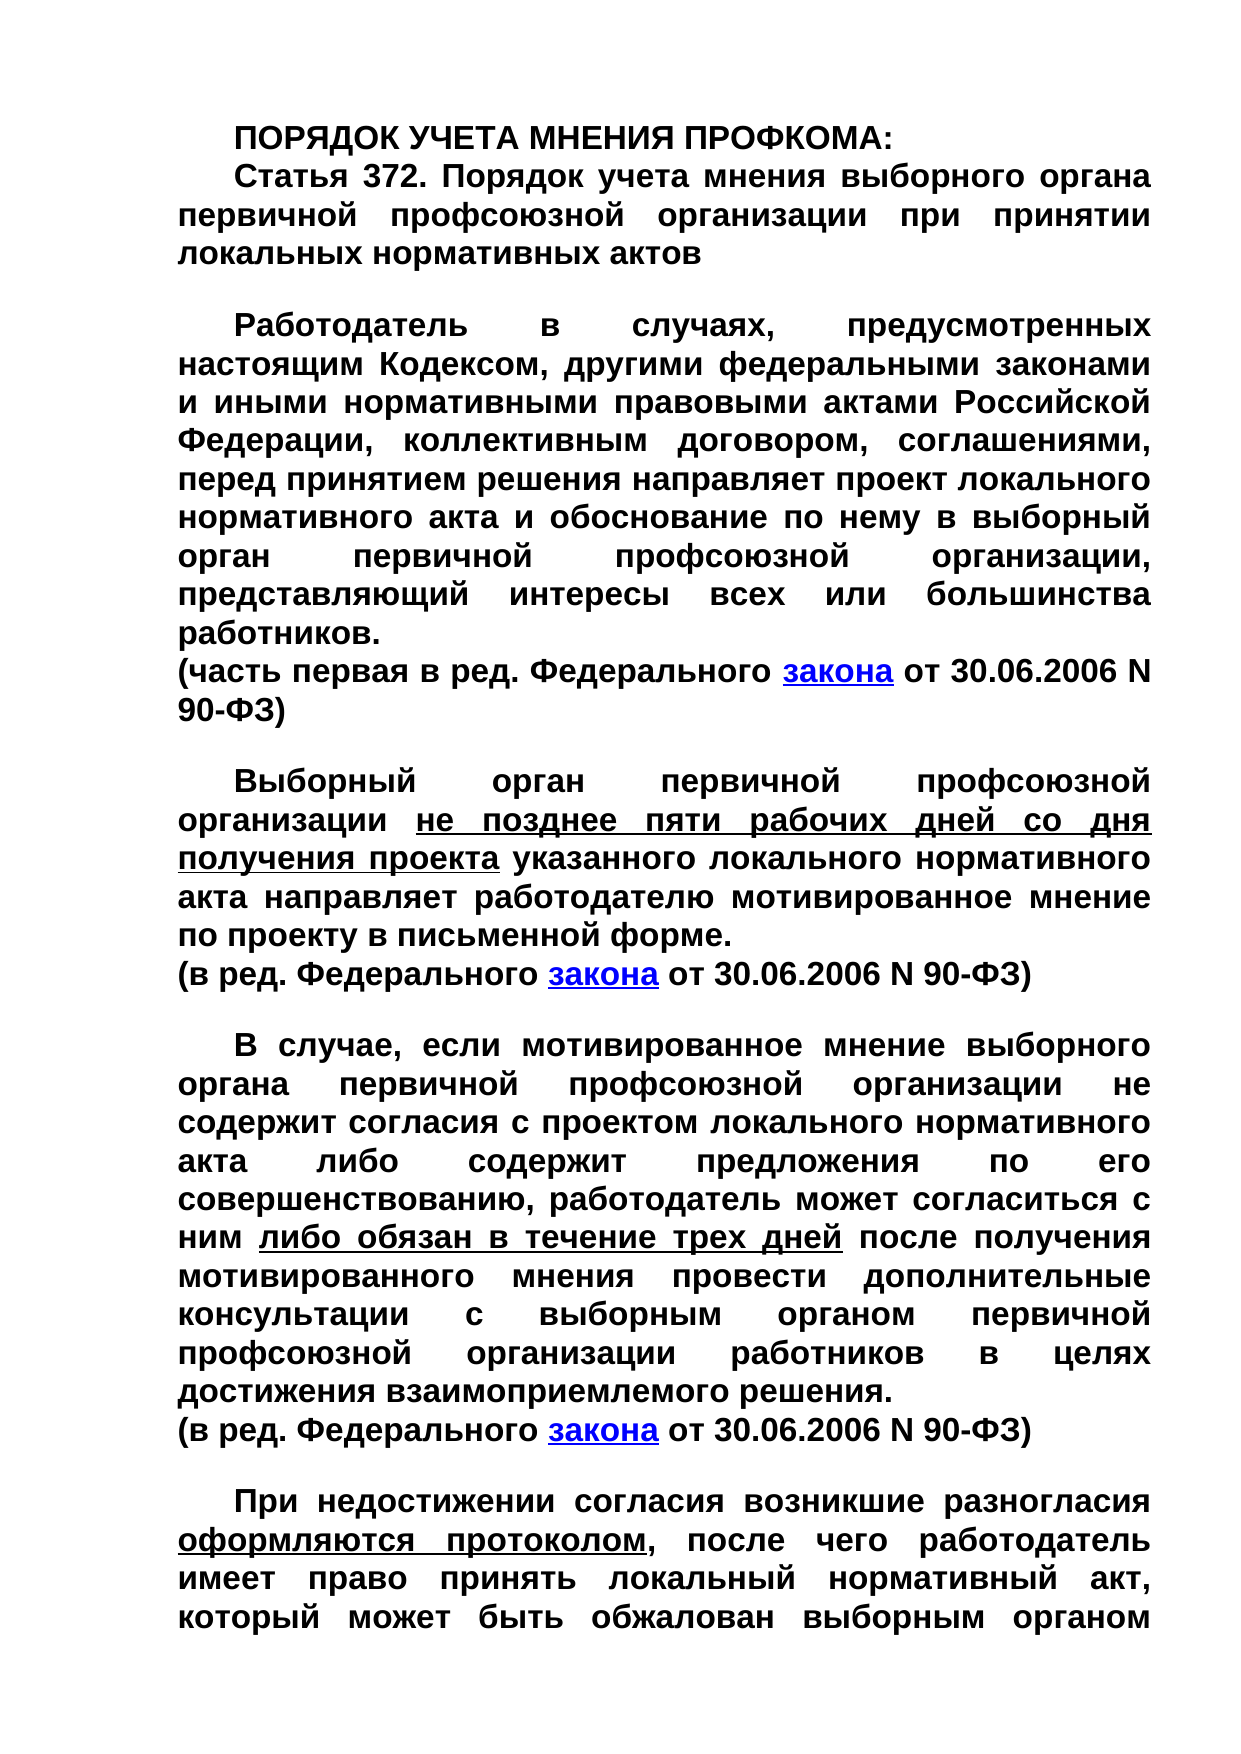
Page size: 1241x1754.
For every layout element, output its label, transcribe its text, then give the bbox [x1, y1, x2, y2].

text Статья 372. Порядок учета мнения выборного органа первичной профсоюзной организации при принятии локальных нормативных актов [177, 157, 1152, 272]
text (часть первая в ред. Федерального закона от 30.06.2006 N 90-ФЗ) [177, 651, 1152, 728]
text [177, 1481, 1152, 1635]
text Работодатель в случаях, предусмотренных настоящим Кодексом, другими федеральными законами и иными нормативными правовыми актами Российской Федерации, коллективным договором, соглашениями, перед принятием решения направляет проект локального нормативного акта и обоснование по нему в выборный орган первичной профсоюзной организации, представляющий интересы всех или большинства работников. [177, 305, 1152, 651]
text Выборный орган первичной профсоюзной организации не позднее пяти рабочих дней со дня получения проекта указанного локального нормативного акта направляет работодателю мотивированное мнение по проекту в письменной форме. [177, 761, 1152, 953]
text ПОРЯДОК УЧЕТА МНЕНИЯ ПРОФКОМА: [177, 118, 1152, 157]
text В случае, если мотивированное мнение выборного органа первичной профсоюзной организации не содержит согласия с проектом локального нормативного акта либо содержит предложения по его совершенствованию, работодатель может согласиться с ним либо обязан в течение трех дней после получения мотивированного мнения провести дополнительные консультации с выборным органом первичной профсоюзной организации работников в целях достижения взаимоприемлемого решения. [177, 1025, 1152, 1410]
text (в ред. Федерального закона от 30.06.2006 N 90-ФЗ) [177, 953, 1152, 992]
text (в ред. Федерального закона от 30.06.2006 N 90-ФЗ) [177, 1410, 1152, 1448]
